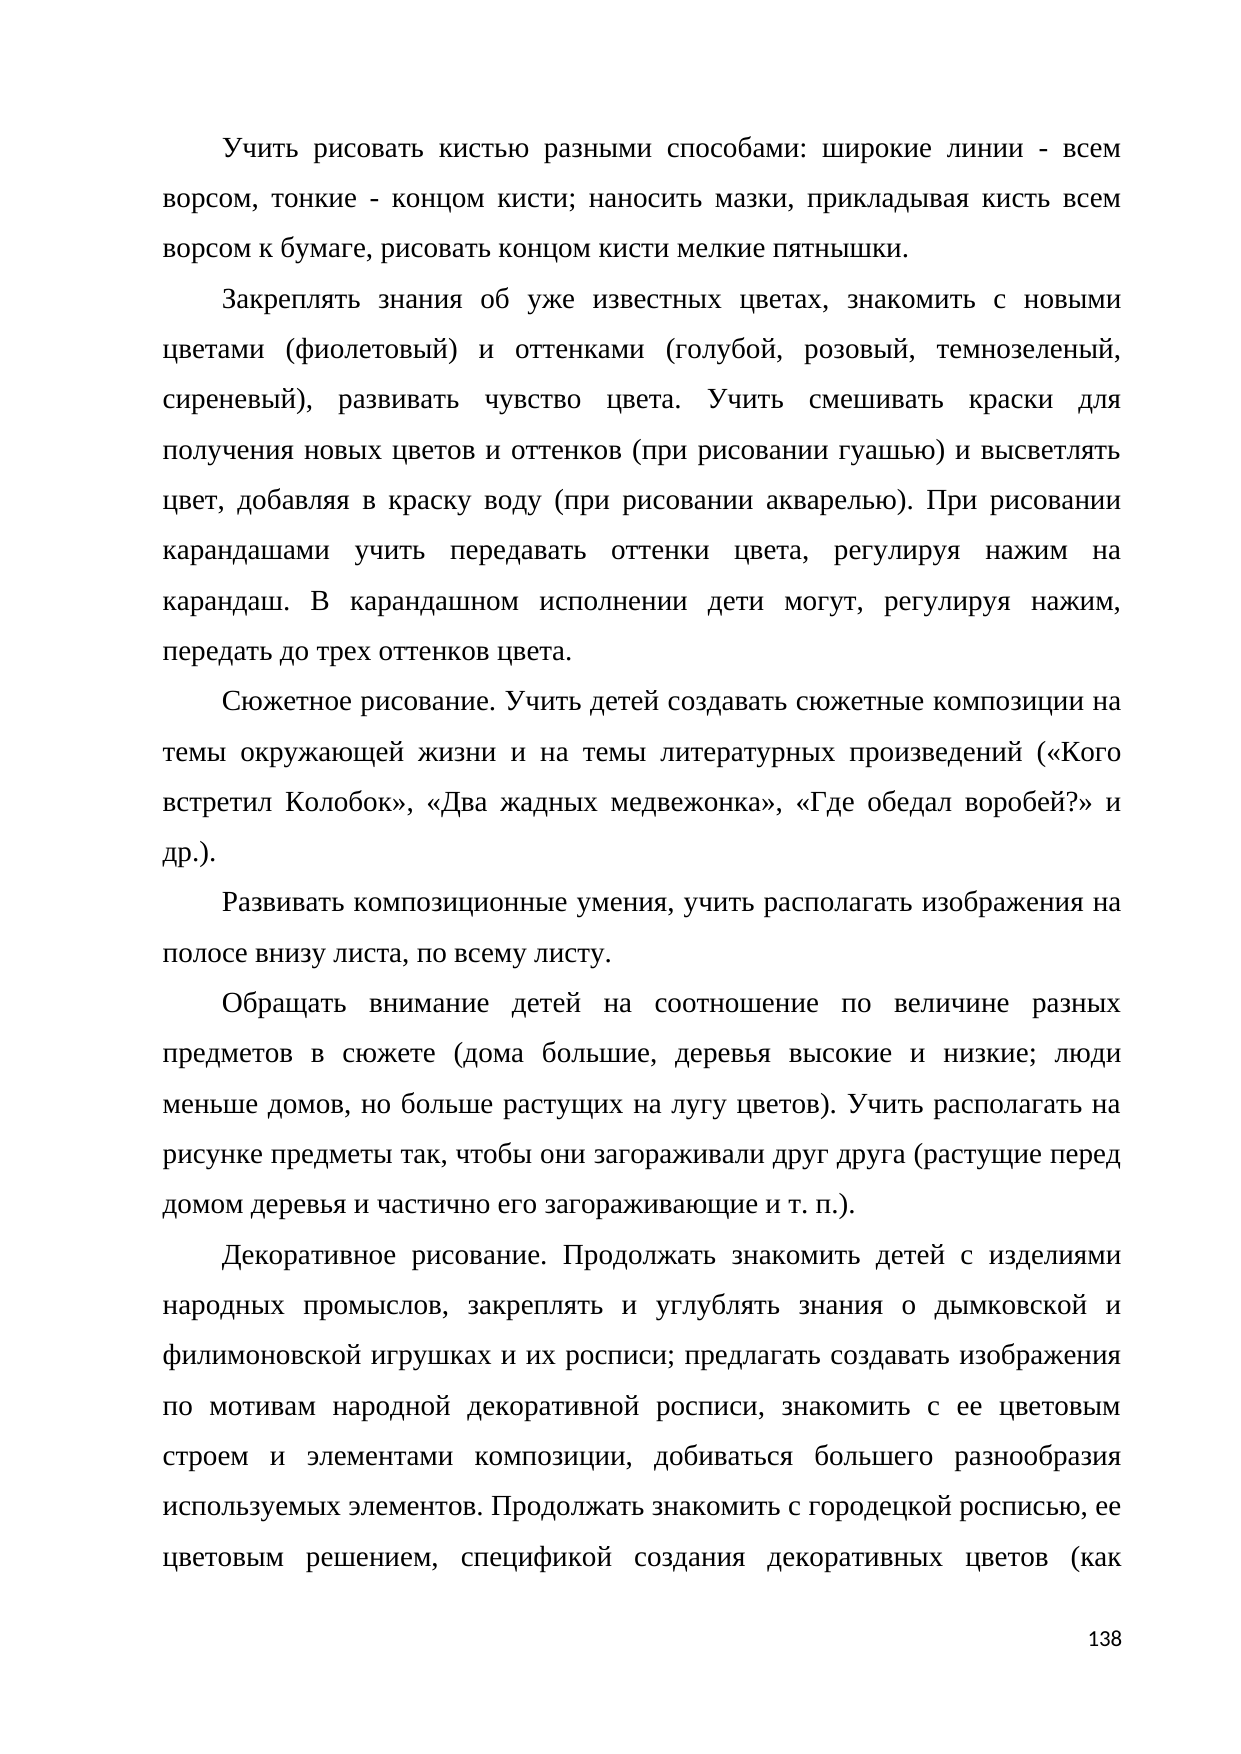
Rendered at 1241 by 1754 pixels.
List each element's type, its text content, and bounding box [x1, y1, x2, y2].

text Учить рисовать кистью разными способами: широкие линии - всем ворсом, тонкие - концом кисти; наносить мазки, прикладывая кисть всем ворсом к бумаге, рисовать концом кисти мелкие пятнышки. [162, 130, 1122, 264]
text Обращать внимание детей на соотношение по величине разных предметов в сюжете (дома большие, деревья высокие и низкие; люди меньше домов, но больше растущих на лугу цветов). Учить располагать на рисунке предметы так, чтобы они загораживали друг друга (растущие перед домом деревья и частично его загораживающие и т. п.). [162, 985, 1122, 1220]
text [162, 1237, 1122, 1572]
text Развивать композиционные умения, учить располагать изображения на полосе внизу листа, по всему листу. [162, 884, 1122, 968]
text Закреплять знания об уже известных цветах, знакомить с новыми цветами (фиолетовый) и оттенками (голубой, розовый, темнозеленый, сиреневый), развивать чувство цвета. Учить смешивать краски для получения новых цветов и оттенков (при рисовании гуашью) и высветлять цвет, добавляя в краску воду (при рисовании акварелью). При рисовании карандашами учить передавать оттенки цвета, регулируя нажим на карандаш. В карандашном исполнении дети могут, регулируя нажим, передать до трех оттенков цвета. [162, 281, 1122, 667]
text Сюжетное рисование. Учить детей создавать сюжетные композиции на темы окружающей жизни и на темы литературных произведений («Кого встретил Колобок», «Два жадных медвежонка», «Где обедал воробей?» и др.). [162, 683, 1122, 868]
